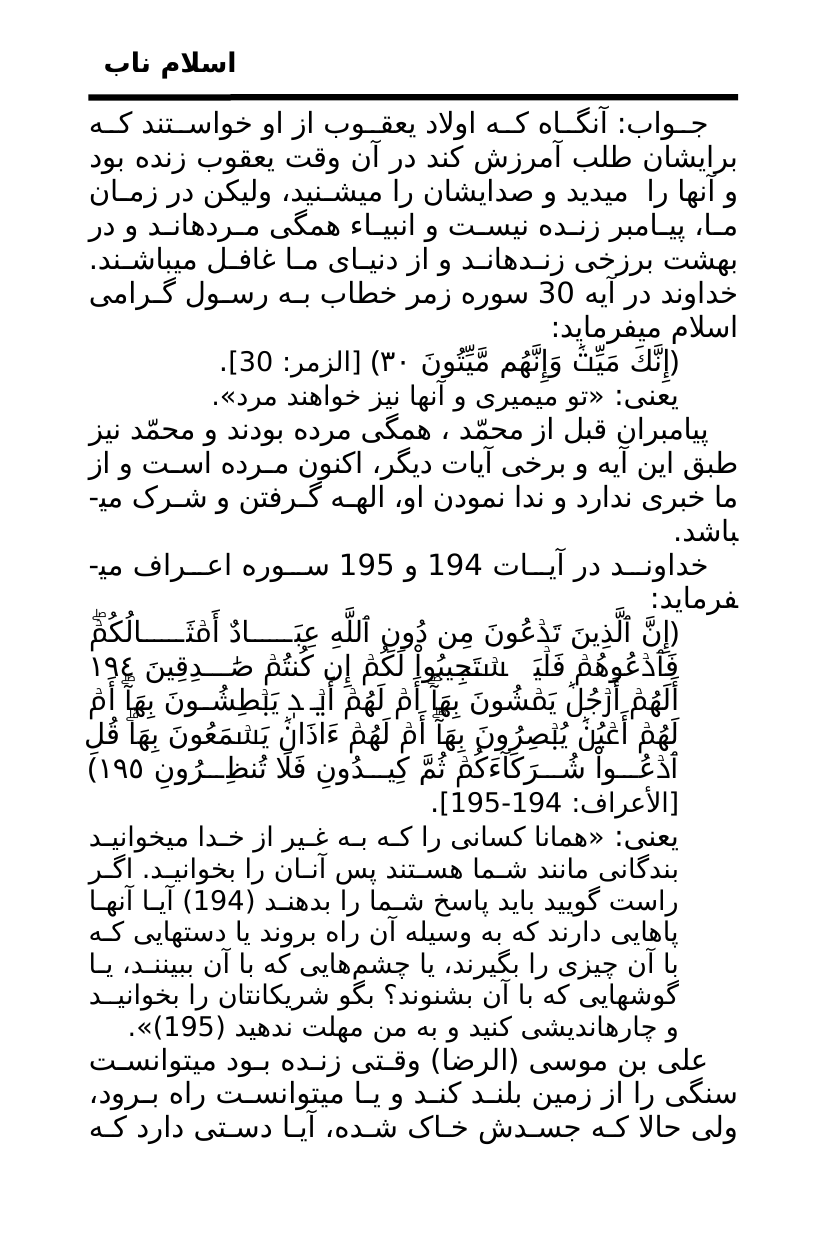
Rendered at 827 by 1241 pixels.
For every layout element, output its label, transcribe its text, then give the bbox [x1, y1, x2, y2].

text یعنی: «تو میمیری و آنها نیز خواهند مرد». [89, 378, 679, 412]
text ﴿إِنَّكَ مَيِّتٞ وَإِنَّهُم مَّيِّتُونَ ٣٠﴾ [الزمر: 30]. [89, 344, 679, 378]
text پیامبران قبل از محمّد ، همگی مرده بودند و محمّد نیز طبق این آیه و برخی آیات دیگر، اكنون مرده است و از ما خبری ندارد و ندا نمودن او، الهه گرفتن و شرک میباشد. [89, 412, 738, 548]
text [89, 1043, 738, 1145]
text جواب: آنگاه كه اولاد یعقوب از او خواستند كه برایشان طلب آمرزش كند در آن وقت یعقوب زنده بود و آنها را میدید و صدایشان را میشنید، ولیكن در زمان ما، پیامبر زنده نیست و انبیاء همگی مردهاند و در بهشت برزخی زندهاند و از دنیای ما غافل میباشند. خداوند در آیه 30 سوره زمر خطاب به رسول گرامی اسلام میفرماید: [89, 106, 738, 344]
text خداوند در آیات 194 و 195 سوره اعراف میفرماید: [89, 548, 738, 616]
text یعنی: «همانا كسانی را كه به غیر از خدا میخوانید بندگانی مانند شما هستند پس آنان را بخوانید. اگر راست گویید باید پاسخ شما را بدهند (194) آیا آنها پاهایی دارند كه به وسیله آن راه بروند یا دستهایی كه با آن چیزی را بگیرند، یا چشم‌هایی كه با آن ببینند، یا گوشهایی كه با آن بشنوند؟ بگو شریكانتان را بخوانید و چارهاندیشی كنید و به من مهلت ندهید (195)». [89, 819, 679, 1043]
text ﴿إِنَّ ٱلَّذِينَ تَدۡعُونَ مِن دُونِ ٱللَّهِ عِبَادٌ أَمۡثَالُكُمۡۖ فَٱدۡعُوهُمۡ فَلۡيَسۡتَجِيبُواْ لَكُمۡ إِن كُنتُمۡ صَٰدِقِينَ ١٩٤ أَلَهُمۡ أَرۡجُلٞ يَمۡشُونَ بِهَآۖ أَمۡ لَهُمۡ أَيۡدٖ يَبۡطِشُونَ بِهَآۖ أَمۡ لَهُمۡ أَعۡيُنٞ يُبۡصِرُونَ بِهَآۖ أَمۡ لَهُمۡ ءَاذَانٞ يَسۡمَعُونَ بِهَاۗ قُلِ ٱدۡعُواْ شُرَكَآءَكُمۡ ثُمَّ كِيدُونِ فَلَا تُنظِرُونِ ١٩٥﴾ [الأعراف: 194-195]. [89, 616, 679, 819]
